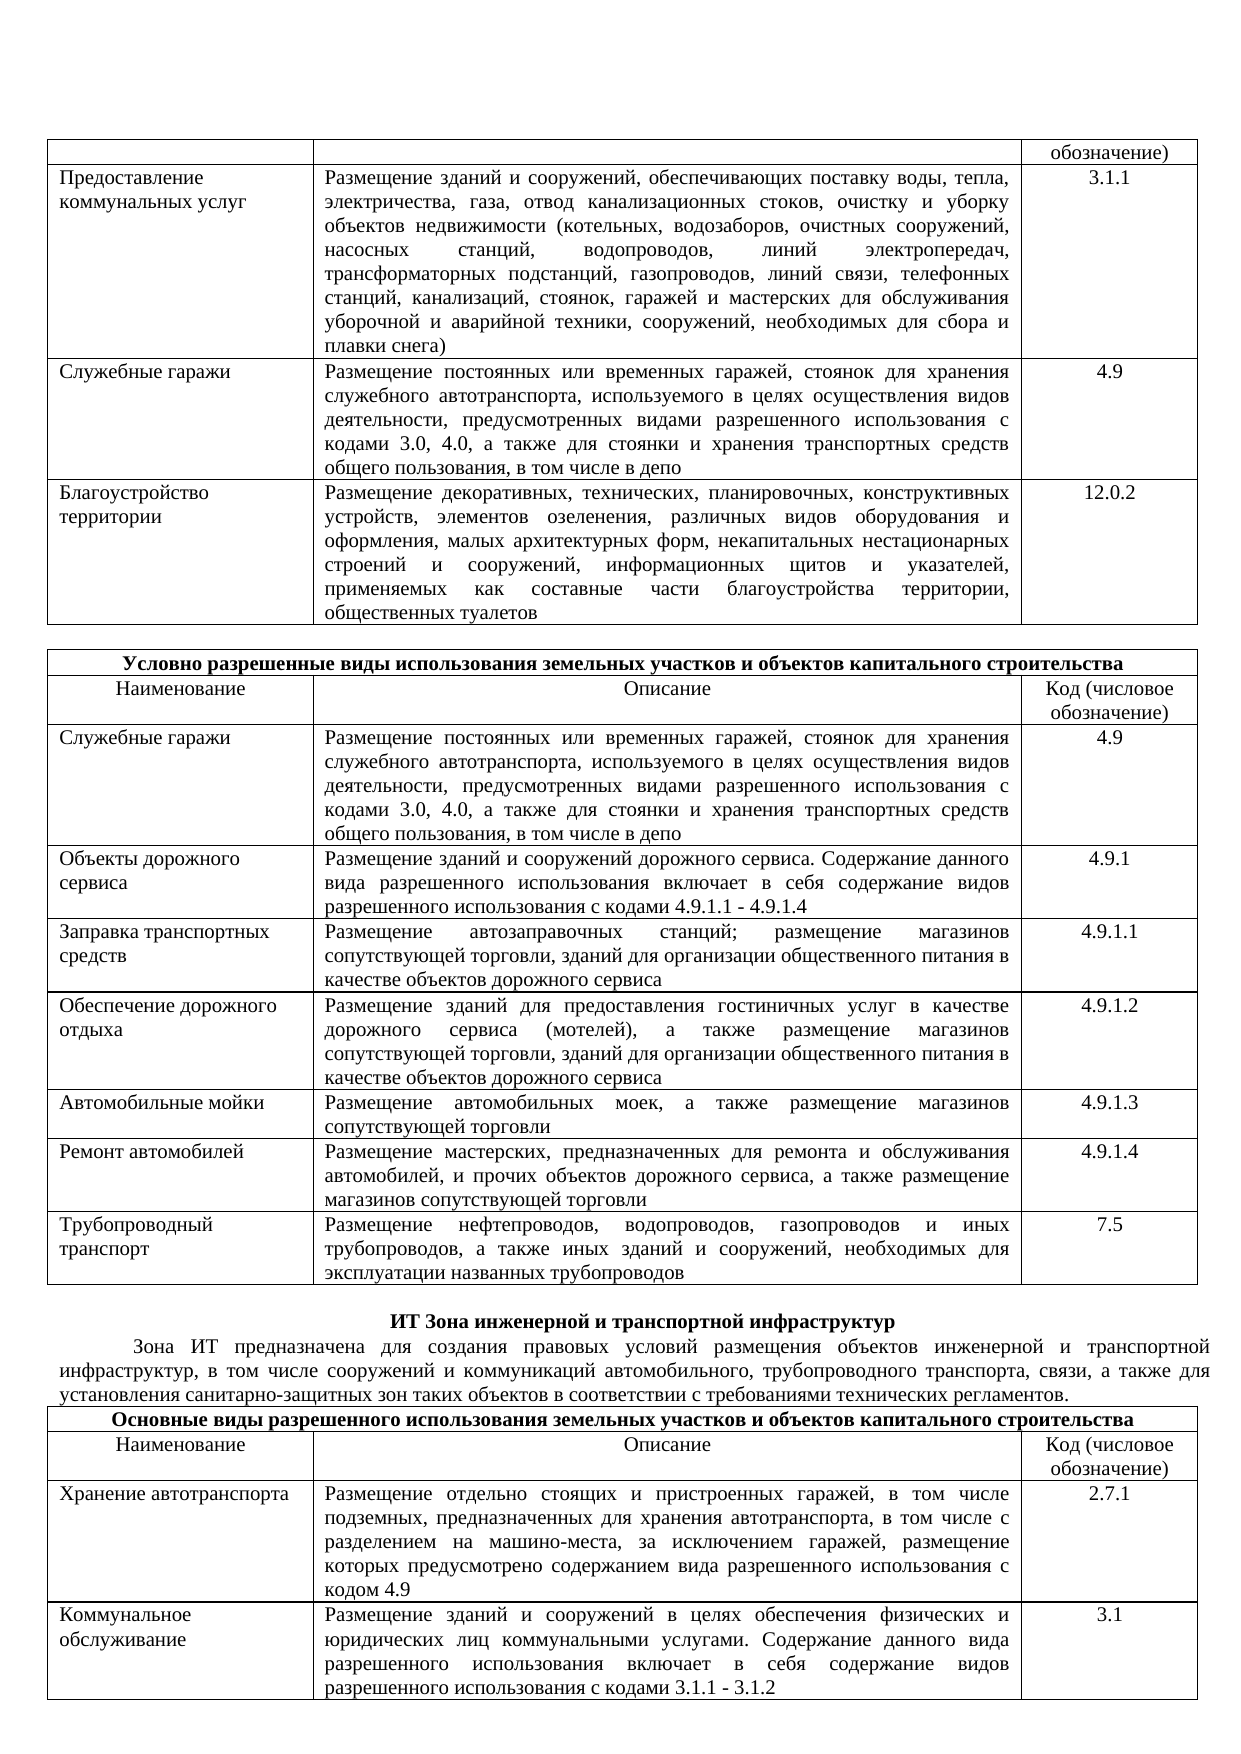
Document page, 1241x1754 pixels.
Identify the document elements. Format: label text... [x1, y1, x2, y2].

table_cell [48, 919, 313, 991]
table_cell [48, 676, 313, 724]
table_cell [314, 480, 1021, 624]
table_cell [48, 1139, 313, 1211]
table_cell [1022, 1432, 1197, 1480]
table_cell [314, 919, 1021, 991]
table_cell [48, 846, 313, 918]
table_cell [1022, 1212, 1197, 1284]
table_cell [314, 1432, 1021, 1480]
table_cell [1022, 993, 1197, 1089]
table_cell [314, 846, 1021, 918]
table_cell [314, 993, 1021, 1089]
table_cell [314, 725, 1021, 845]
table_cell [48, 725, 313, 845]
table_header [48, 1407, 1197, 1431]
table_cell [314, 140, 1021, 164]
text Зона ИТ предназначена для создания правовых условий размещения объектов инженерной и транспортной инфраструктур, в том числе сооружений и коммуникаций автомобильного, трубопроводного транспорта, связи, а также для установления санитарно-защитных зон таких объектов в соответствии с требованиями технических регламентов. [59, 1333, 1211, 1406]
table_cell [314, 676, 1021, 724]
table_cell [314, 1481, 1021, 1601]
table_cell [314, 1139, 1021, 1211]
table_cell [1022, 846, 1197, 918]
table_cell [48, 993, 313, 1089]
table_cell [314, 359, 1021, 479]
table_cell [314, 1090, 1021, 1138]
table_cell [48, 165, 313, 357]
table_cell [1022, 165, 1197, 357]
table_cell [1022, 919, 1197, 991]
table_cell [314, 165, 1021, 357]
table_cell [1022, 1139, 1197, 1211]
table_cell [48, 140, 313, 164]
text ИТ Зона инженерной и транспортной инфраструктур [74, 1309, 1211, 1333]
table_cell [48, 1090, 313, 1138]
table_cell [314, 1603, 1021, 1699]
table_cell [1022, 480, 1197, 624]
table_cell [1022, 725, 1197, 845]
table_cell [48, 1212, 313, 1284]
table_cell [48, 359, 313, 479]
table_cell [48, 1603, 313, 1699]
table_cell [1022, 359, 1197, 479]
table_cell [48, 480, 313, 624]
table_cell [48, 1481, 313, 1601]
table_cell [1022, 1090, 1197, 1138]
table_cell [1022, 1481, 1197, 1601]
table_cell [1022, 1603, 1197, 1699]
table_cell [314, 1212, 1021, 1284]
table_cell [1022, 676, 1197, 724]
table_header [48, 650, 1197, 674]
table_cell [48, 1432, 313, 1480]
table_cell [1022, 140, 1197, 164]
